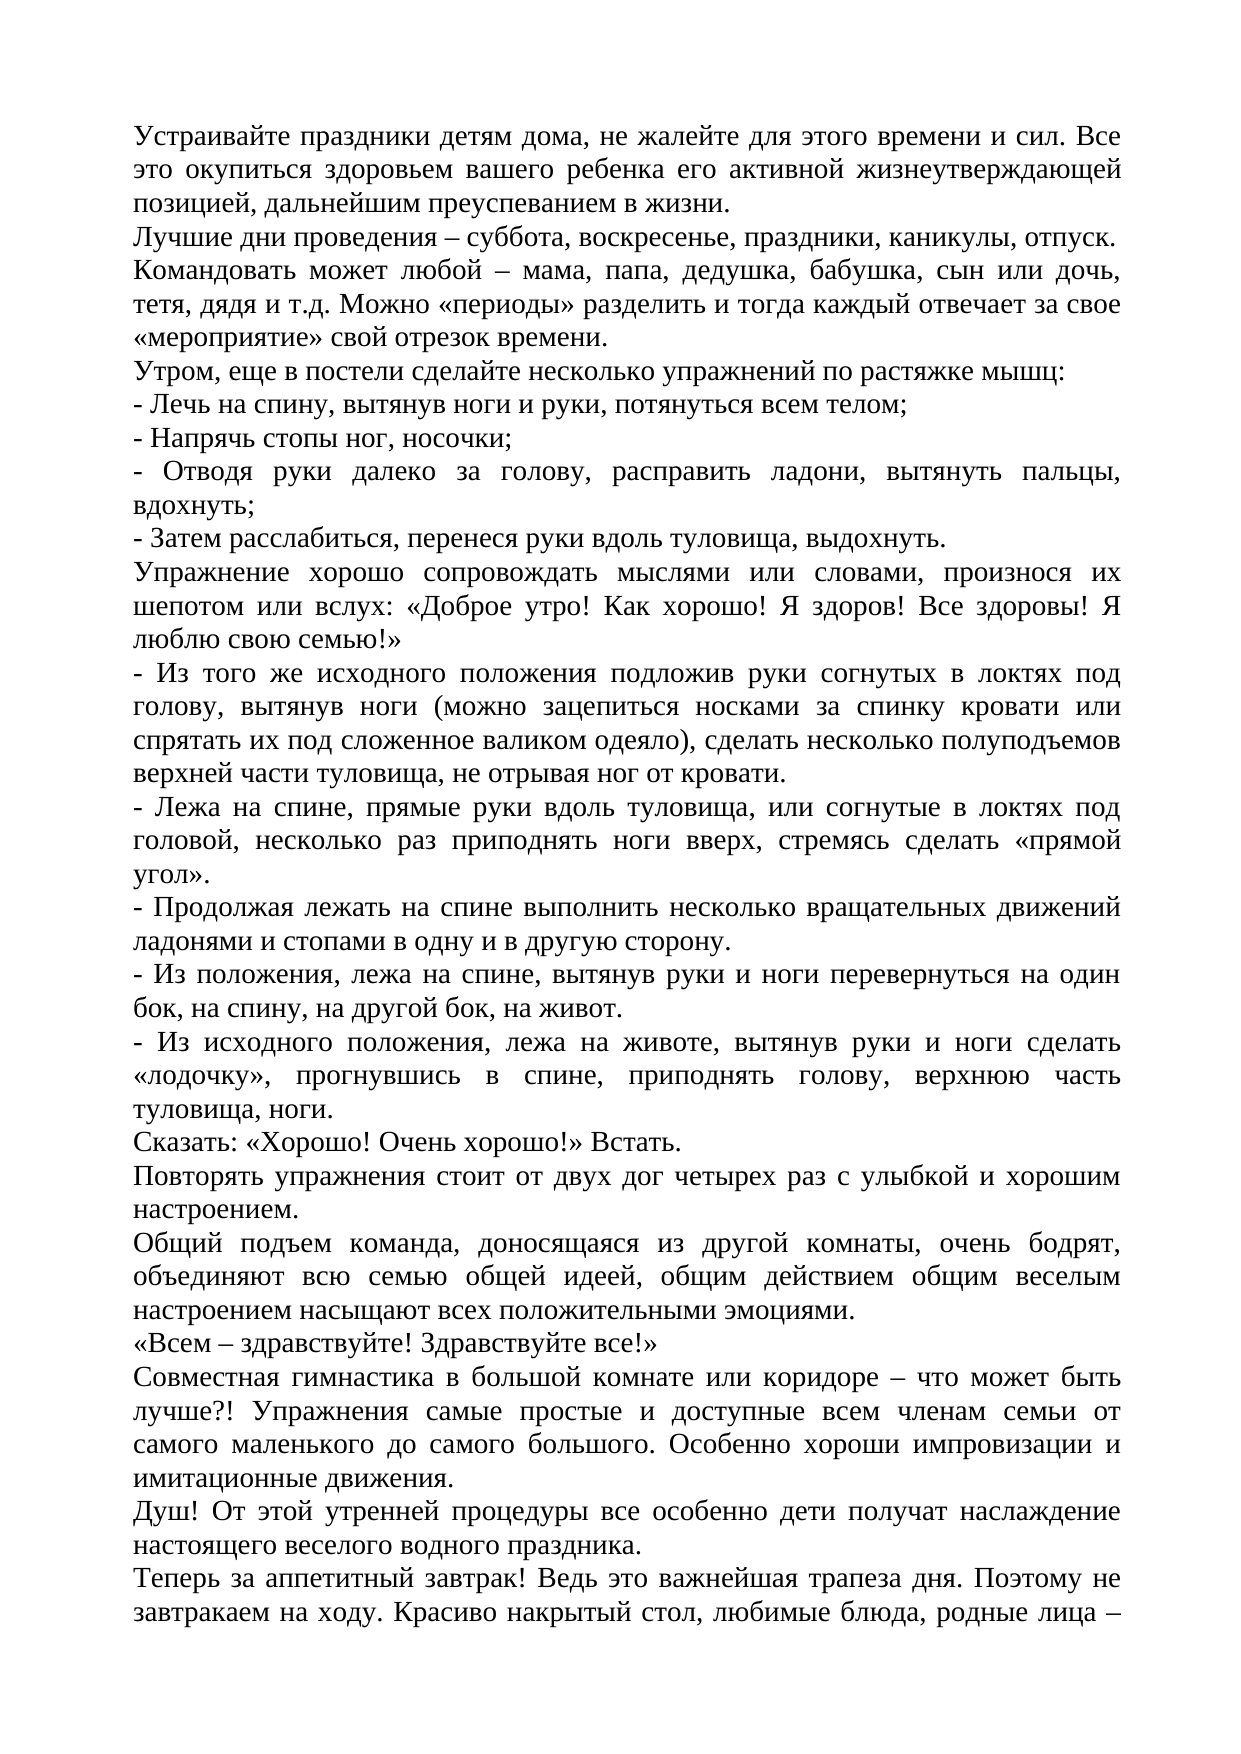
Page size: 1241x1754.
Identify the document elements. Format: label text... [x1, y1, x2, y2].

text - Из того же исходного положения подложив руки согнутых в локтях под голову, вытянув ноги (можно зацепиться носками за спинку кровати или спрятать их под сложенное валиком одеяло), сделать несколько полуподъемов верхней части туловища, не отрывая ног от кровати. [133, 655, 1122, 789]
text - Продолжая лежать на спине выполнить несколько вращательных движений ладонями и стопами в одну и в другую сторону. [133, 889, 1122, 957]
text - Затем расслабиться, перенеся руки вдоль туловища, выдохнуть. [133, 521, 1122, 554]
text Общий подъем команда, доносящаяся из другой комнаты, очень бодрят, объединяют всю семью общей идеей, общим действием общим веселым настроением насыщают всех положительными эмоциями. [133, 1225, 1122, 1326]
text - Из исходного положения, лежа на животе, вытянув руки и ноги сделать «лодочку», прогнувшись в спине, приподнять голову, верхнюю часть туловища, ноги. [133, 1024, 1122, 1124]
text Душ! От этой утренней процедуры все особенно дети получат наслаждение настоящего веселого водного праздника. [133, 1493, 1122, 1560]
text Утром, еще в постели сделайте несколько упражнений по растяжке мышц: [133, 353, 1122, 386]
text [133, 1560, 1122, 1627]
text Устраивайте праздники детям дома, не жалейте для этого времени и сил. Все это окупиться здоровьем вашего ребенка его активной жизнеутверждающей позицией, дальнейшим преуспеванием в жизни. [133, 118, 1122, 219]
text - Напрячь стопы ног, носочки; [133, 420, 1122, 453]
text - Лежа на спине, прямые руки вдоль туловища, или согнутые в локтях под головой, несколько раз приподнять ноги вверх, стремясь сделать «прямой угол». [133, 789, 1122, 889]
text Повторять упражнения стоит от двух дог четырех раз с улыбкой и хорошим настроением. [133, 1158, 1122, 1225]
text Командовать может любой – мама, папа, дедушка, бабушка, сын или дочь, тетя, дядя и т.д. Можно «периоды» разделить и тогда каждый отвечает за свое «мероприятие» свой отрезок времени. [133, 252, 1122, 353]
text «Всем – здравствуйте! Здравствуйте все!» [133, 1326, 1122, 1359]
text Лучшие дни проведения – суббота, воскресенье, праздники, каникулы, отпуск. [133, 219, 1122, 252]
text - Отводя руки далеко за голову, расправить ладони, вытянуть пальцы, вдохнуть; [133, 453, 1122, 521]
text Совместная гимнастика в большой комнате или коридоре – что может быть лучше?! Упражнения самые простые и доступные всем членам семьи от самого маленького до самого большого. Особенно хороши импровизации и имитационные движения. [133, 1359, 1122, 1493]
text - Из положения, лежа на спине, вытянув руки и ноги перевернуться на один бок, на спину, на другой бок, на живот. [133, 957, 1122, 1024]
text - Лечь на спину, вытянув ноги и руки, потянуться всем телом; [133, 386, 1122, 420]
text Упражнение хорошо сопровождать мыслями или словами, произнося их шепотом или вслух: «Доброе утро! Как хорошо! Я здоров! Все здоровы! Я люблю свою семью!» [133, 554, 1122, 655]
text Сказать: «Хорошо! Очень хорошо!» Встать. [133, 1124, 1122, 1158]
